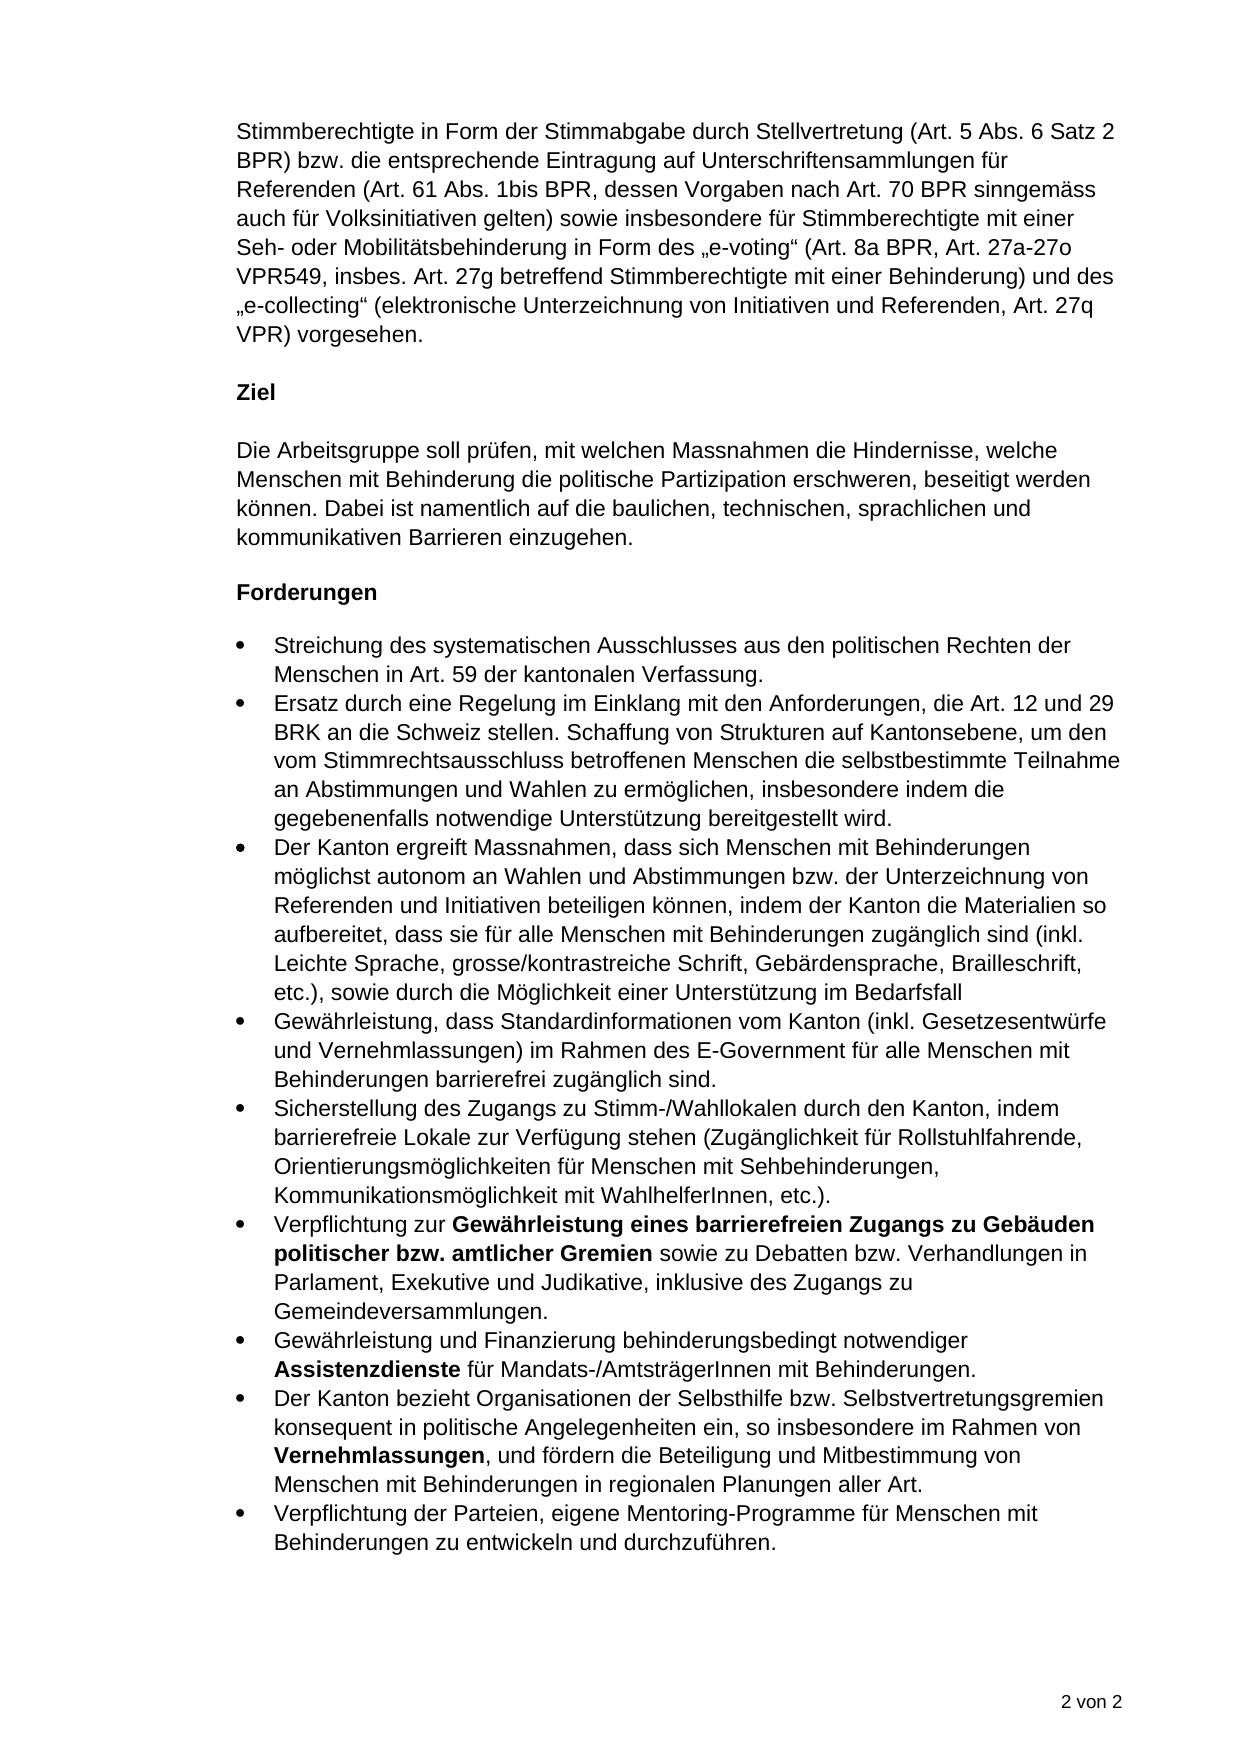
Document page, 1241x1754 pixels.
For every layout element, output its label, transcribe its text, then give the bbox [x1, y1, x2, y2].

list Gewährleistung, dass Standardinformationen vom Kanton (inkl. Gesetzesentwürfe und Vernehmlassungen) im Rahmen des E-Government für alle Menschen mit Behinderungen barrierefrei zugänglich sind. [236, 1008, 1122, 1092]
list Der Kanton bezieht Organisationen der Selbsthilfe bzw. Selbstvertretungsgremien konsequent in politische Angelegenheiten ein, so insbesondere im Rahmen von Vernehmlassungen, und fördern die Beteiligung und Mitbestimmung von Menschen mit Behinderungen in regionalen Planungen aller Art. [236, 1384, 1122, 1498]
text Ziel [236, 379, 1122, 405]
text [236, 118, 1122, 347]
list Ersatz durch eine Regelung im Einklang mit den Anforderungen, die Art. 12 und 29 BRK an die Schweiz stellen. Schaffung von Strukturen auf Kantonsebene, um den vom Stimmrechtsausschluss betroffenen Menschen die selbstbestimmte Teilnahme an Abstimmungen und Wahlen zu ermöglichen, insbesondere indem die gegebenenfalls notwendige Unterstützung bereitgestellt wird. [236, 689, 1122, 832]
text Forderungen [236, 579, 1122, 605]
list Gewährleistung und Finanzierung behinderungsbedingt notwendiger Assistenzdienste für Mandats-/AmtsträgerInnen mit Behinderungen. [236, 1327, 1122, 1382]
text Die Arbeitsgruppe soll prüfen, mit welchen Massnahmen die Hindernisse, welche Menschen mit Behinderung die politische Partizipation erschweren, beseitigt werden können. Dabei ist namentlich auf die baulichen, technischen, sprachlichen und kommunikativen Barrieren einzugehen. [236, 437, 1122, 550]
list Sicherstellung des Zugangs zu Stimm-/Wahllokalen durch den Kanton, indem barrierefreie Lokale zur Verfügung stehen (Zugänglichkeit für Rollstuhlfahrende, Orientierungsmöglichkeiten für Menschen mit Sehbehinderungen, Kommunikationsmöglichkeit mit WahlhelferInnen, etc.). [236, 1095, 1122, 1208]
list Verpflichtung der Parteien, eigene Mentoring-Programme für Menschen mit Behinderungen zu entwickeln und durchzuführen. [236, 1500, 1122, 1556]
list Streichung des systematischen Ausschlusses aus den politischen Rechten der Menschen in Art. 59 der kantonalen Verfassung. [236, 632, 1122, 687]
list Verpflichtung zur Gewährleistung eines barrierefreien Zugangs zu Gebäuden politischer bzw. amtlicher Gremien sowie zu Debatten bzw. Verhandlungen in Parlament, Exekutive und Judikative, inklusive des Zugangs zu Gemeindeversammlungen. [236, 1211, 1122, 1324]
list Der Kanton ergreift Massnahmen, dass sich Menschen mit Behinderungen möglichst autonom an Wahlen und Abstimmungen bzw. der Unterzeichnung von Referenden und Initiativen beteiligen können, indem der Kanton die Materialien so aufbereitet, dass sie für alle Menschen mit Behinderungen zugänglich sind (inkl. Leichte Sprache, grosse/kontrastreiche Schrift, Gebärdensprache, Brailleschrift, etc.), sowie durch die Möglichkeit einer Unterstützung im Bedarfsfall [236, 834, 1122, 1005]
